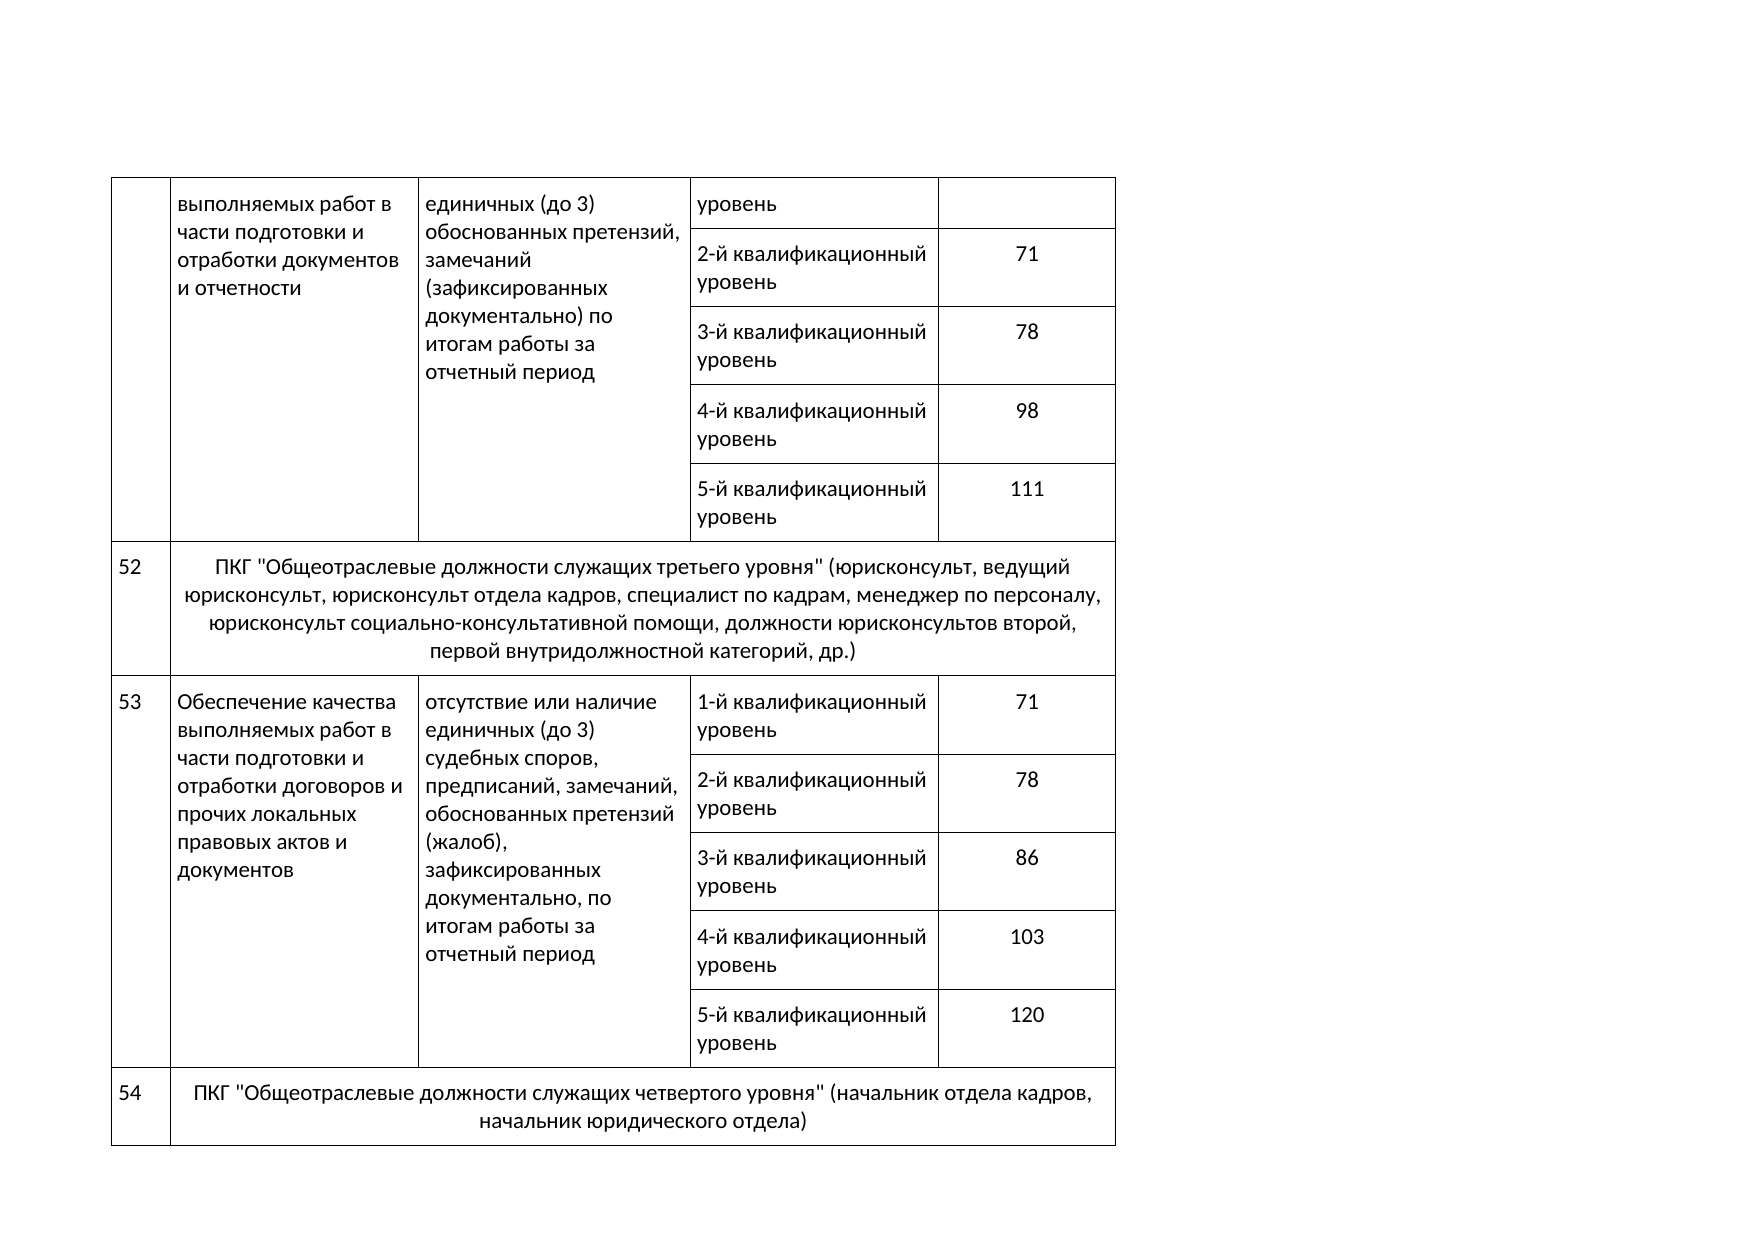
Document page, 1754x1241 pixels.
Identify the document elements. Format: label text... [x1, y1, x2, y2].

table_cell 5-й квалификационный уровень [691, 464, 938, 541]
table_cell 65 [939, 178, 1115, 227]
table_cell 52 [112, 542, 170, 675]
table_cell 51 [112, 178, 170, 541]
table_cell 120 [939, 990, 1115, 1067]
table_cell 5-й квалификационный уровень [691, 990, 938, 1067]
table_cell 78 [939, 307, 1115, 384]
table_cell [691, 178, 938, 227]
table_cell 86 [939, 833, 1115, 910]
table_cell 4-й квалификационный уровень [691, 911, 938, 988]
table_cell 1-й квалификационный уровень [691, 676, 938, 753]
table_cell 71 [939, 676, 1115, 753]
table_cell 98 [939, 385, 1115, 462]
table_cell 3-й квалификационный уровень [691, 833, 938, 910]
table_cell Обеспечение качества выполняемых работ в части подготовки и отработки договоров и прочих локальных правовых актов и документов [171, 676, 418, 1067]
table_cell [171, 178, 418, 541]
table_cell ПКГ "Общеотраслевые должности служащих четвертого уровня" (начальник отдела кадров, начальник юридического отдела) [171, 1068, 1115, 1145]
table_cell 54 [112, 1068, 170, 1145]
table_cell 78 [939, 755, 1115, 832]
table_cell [419, 178, 690, 541]
table_cell 2-й квалификационный уровень [691, 229, 938, 306]
table_cell 3-й квалификационный уровень [691, 307, 938, 384]
table_cell ПКГ "Общеотраслевые должности служащих третьего уровня" (юрисконсульт, ведущий юрисконсульт, юрисконсульт отдела кадров, специалист по кадрам, менеджер по персоналу, юрисконсульт социально-консультативной помощи, должности юрисконсультов второй, первой внутридолжностной категорий, др.) [171, 542, 1115, 675]
table_cell 103 [939, 911, 1115, 988]
table_cell 2-й квалификационный уровень [691, 755, 938, 832]
table_cell отсутствие или наличие единичных (до 3) судебных споров, предписаний, замечаний, обоснованных претензий (жалоб), зафиксированных документально, по итогам работы за отчетный период [419, 676, 690, 1067]
table_cell 71 [939, 229, 1115, 306]
table_cell 53 [112, 676, 170, 1067]
table_cell 111 [939, 464, 1115, 541]
table_cell 4-й квалификационный уровень [691, 385, 938, 462]
